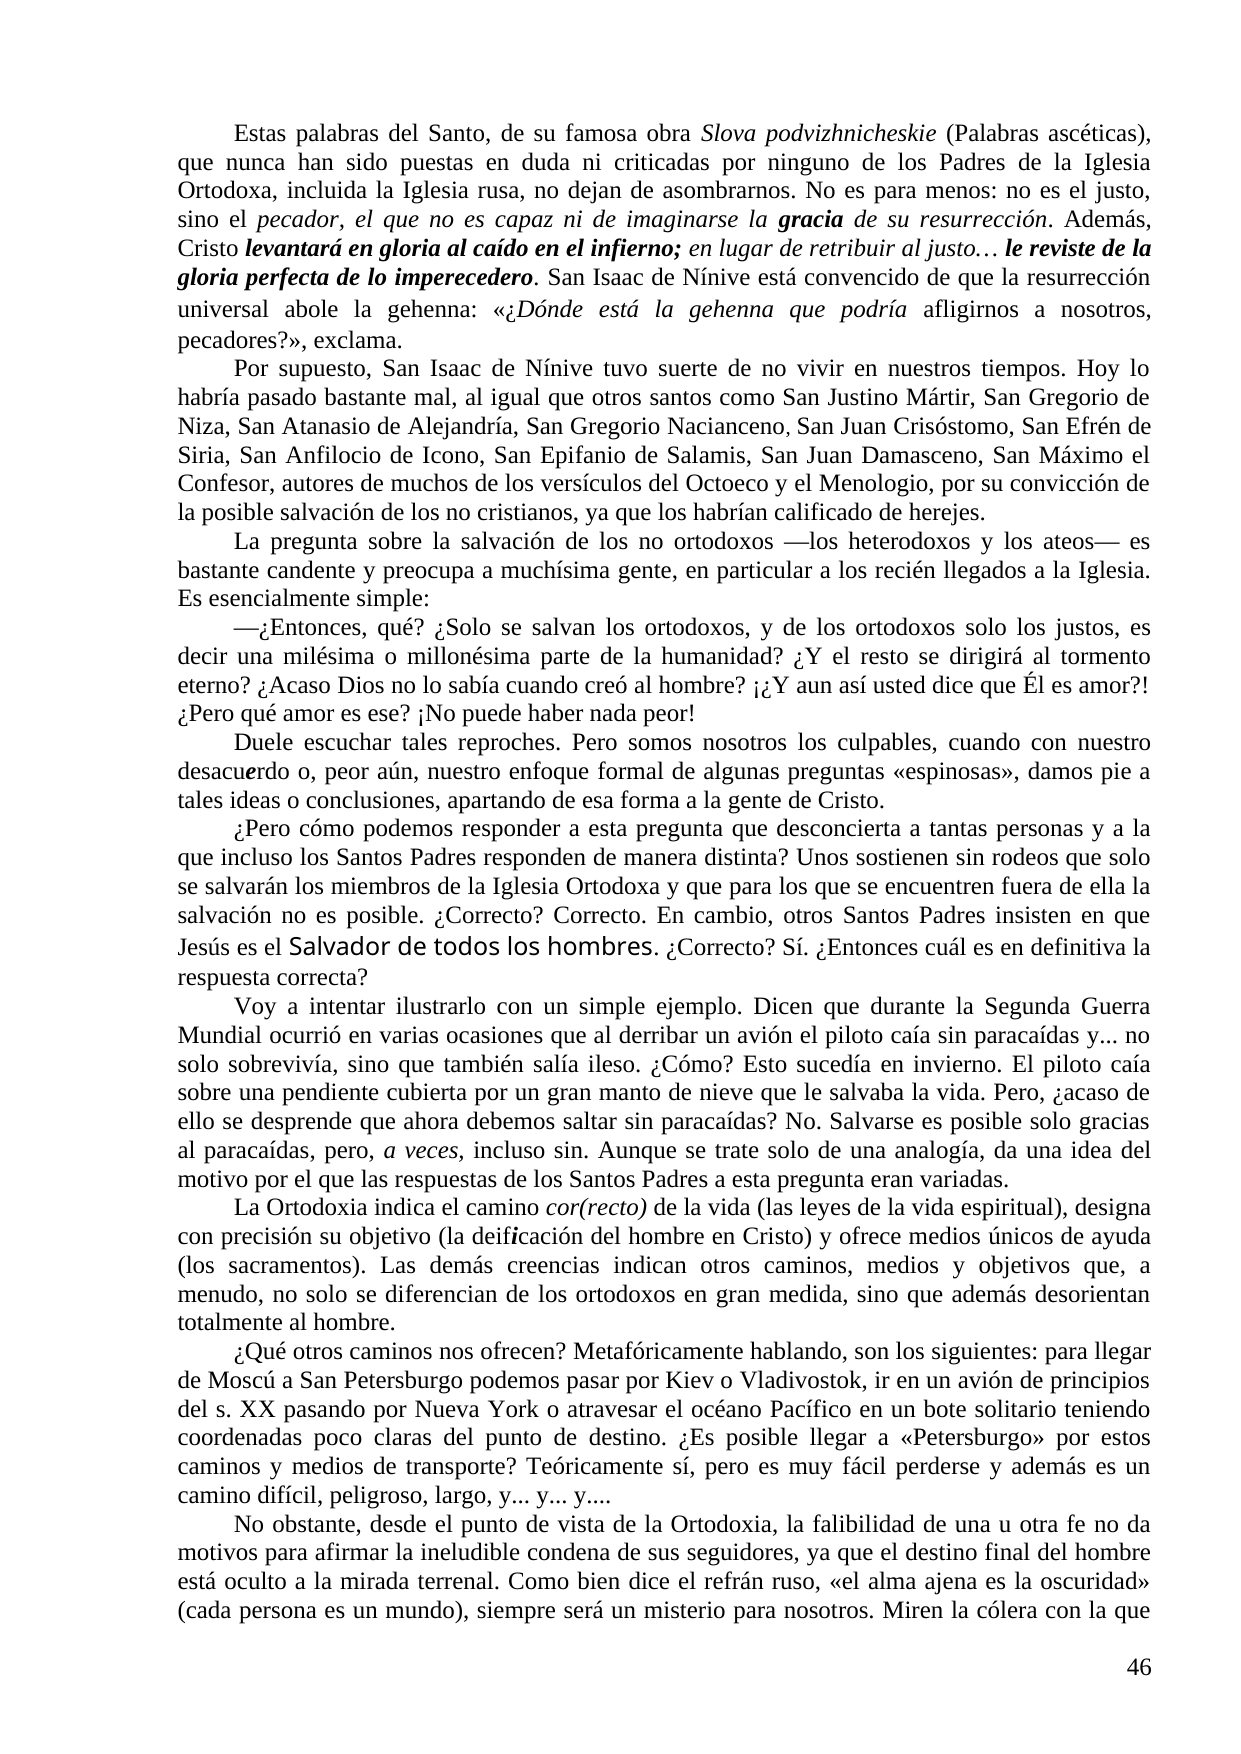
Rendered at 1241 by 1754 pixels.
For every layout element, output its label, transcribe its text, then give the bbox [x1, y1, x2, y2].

text La pregunta sobre la salvación de los no ortodoxos —los heterodoxos y los ateos— es bastante candente y preocupa a muchísima gente, en particular a los recién llegados a la Iglesia. Es esencialmente simple: [177, 526, 1152, 612]
text Duele escuchar tales reproches. Pero somos nosotros los culpables, cuando con nuestro desacuerdo o, peor aún, nuestro enfoque formal de algunas preguntas «espinosas», damos pie a tales ideas o conclusiones, apartando de esa forma a la gente de Cristo. [177, 727, 1152, 813]
text ¿Qué otros caminos nos ofrecen? Metafóricamente hablando, son los siguientes: para llegar de Moscú a San Petersburgo podemos pasar por Kiev o Vladivostok, ir en un avión de principios del s. XX pasando por Nueva York o atravesar el océano Pacífico en un bote solitario teniendo coordenadas poco claras del punto de destino. ¿Es posible llegar a «Petersburgo» por estos caminos y medios de transporte? Teóricamente sí, pero es muy fácil perderse y además es un camino difícil, peligroso, largo, y... y... y.... [177, 1336, 1152, 1509]
text ¿Pero cómo podemos responder a esta pregunta que desconcierta a tantas personas y a la que incluso los Santos Padres responden de manera distinta? Unos sostienen sin rodeos que solo se salvarán los miembros de la Iglesia Ortodoxa y que para los que se encuentren fuera de ella la salvación no es posible. ¿Correcto? Correcto. En cambio, otros Santos Padres insisten en que Jesús es el Salvador de todos los hombres. ¿Correcto? Sí. ¿Entonces cuál es en definitiva la respuesta correcta? [177, 813, 1152, 991]
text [177, 1509, 1152, 1624]
text Voy a intentar ilustrarlo con un simple ejemplo. Dicen que durante la Segunda Guerra Mundial ocurrió en varias ocasiones que al derribar un avión el piloto caía sin paracaídas y... no solo sobrevivía, sino que también salía ileso. ¿Cómo? Esto sucedía en invierno. El piloto caía sobre una pendiente cubierta por un gran manto de nieve que le salvaba la vida. Pero, ¿acaso de ello se desprende que ahora debemos saltar sin paracaídas? No. Salvarse es posible solo gracias al paracaídas, pero, a veces, incluso sin. Aunque se trate solo de una analogía, da una idea del motivo por el que las respuestas de los Santos Padres a esta pregunta eran variadas. [177, 991, 1152, 1192]
text Estas palabras del Santo, de su famosa obra Slova podvizhnicheskie (Palabras ascéticas), que nunca han sido puestas en duda ni criticadas por ninguno de los Padres de la Iglesia Ortodoxa, incluida la Iglesia rusa, no dejan de asombrarnos. No es para menos: no es el justo, sino el pecador, el que no es capaz ni de imaginarse la gracia de su resurrección. Además, Cristo levantará en gloria al caído en el infierno; en lugar de retribuir al justo… le reviste de la gloria perfecta de lo imperecedero. San Isaac de Nínive está convencido de que la resurrección universal abole la gehenna: «¿Dónde está la gehenna que podría afligirnos a nosotros, pecadores?», exclama. [177, 118, 1152, 353]
text La Ortodoxia indica el camino cor(recto) de la vida (las leyes de la vida espiritual), designa con precisión su objetivo (la deificación del hombre en Cristo) y ofrece medios únicos de ayuda (los sacramentos). Las demás creencias indican otros caminos, medios y objetivos que, a menudo, no solo se diferencian de los ortodoxos en gran medida, sino que además desorientan totalmente al hombre. [177, 1192, 1152, 1336]
text Por supuesto, San Isaac de Nínive tuvo suerte de no vivir en nuestros tiempos. Hoy lo habría pasado bastante mal, al igual que otros santos como San Justino Mártir, San Gregorio de Niza, San Atanasio de Alejandría, San Gregorio Nacianceno, San Juan Crisóstomo, San Efrén de Siria, San Anfilocio de Icono, San Epifanio de Salamis, San Juan Damasceno, San Máximo el Confesor, autores de muchos de los versículos del Octoeco y el Menologio, por su convicción de la posible salvación de los no cristianos, ya que los habrían calificado de herejes. [177, 353, 1152, 526]
text —¿Entonces, qué? ¿Solo se salvan los ortodoxos, y de los ortodoxos solo los justos, es decir una milésima o millonésima parte de la humanidad? ¿Y el resto se dirigirá al tormento eterno? ¿Acaso Dios no lo sabía cuando creó al hombre? ¡¿Y aun así usted dice que Él es amor?! ¿Pero qué amor es ese? ¡No puede haber nada peor! [177, 612, 1152, 727]
